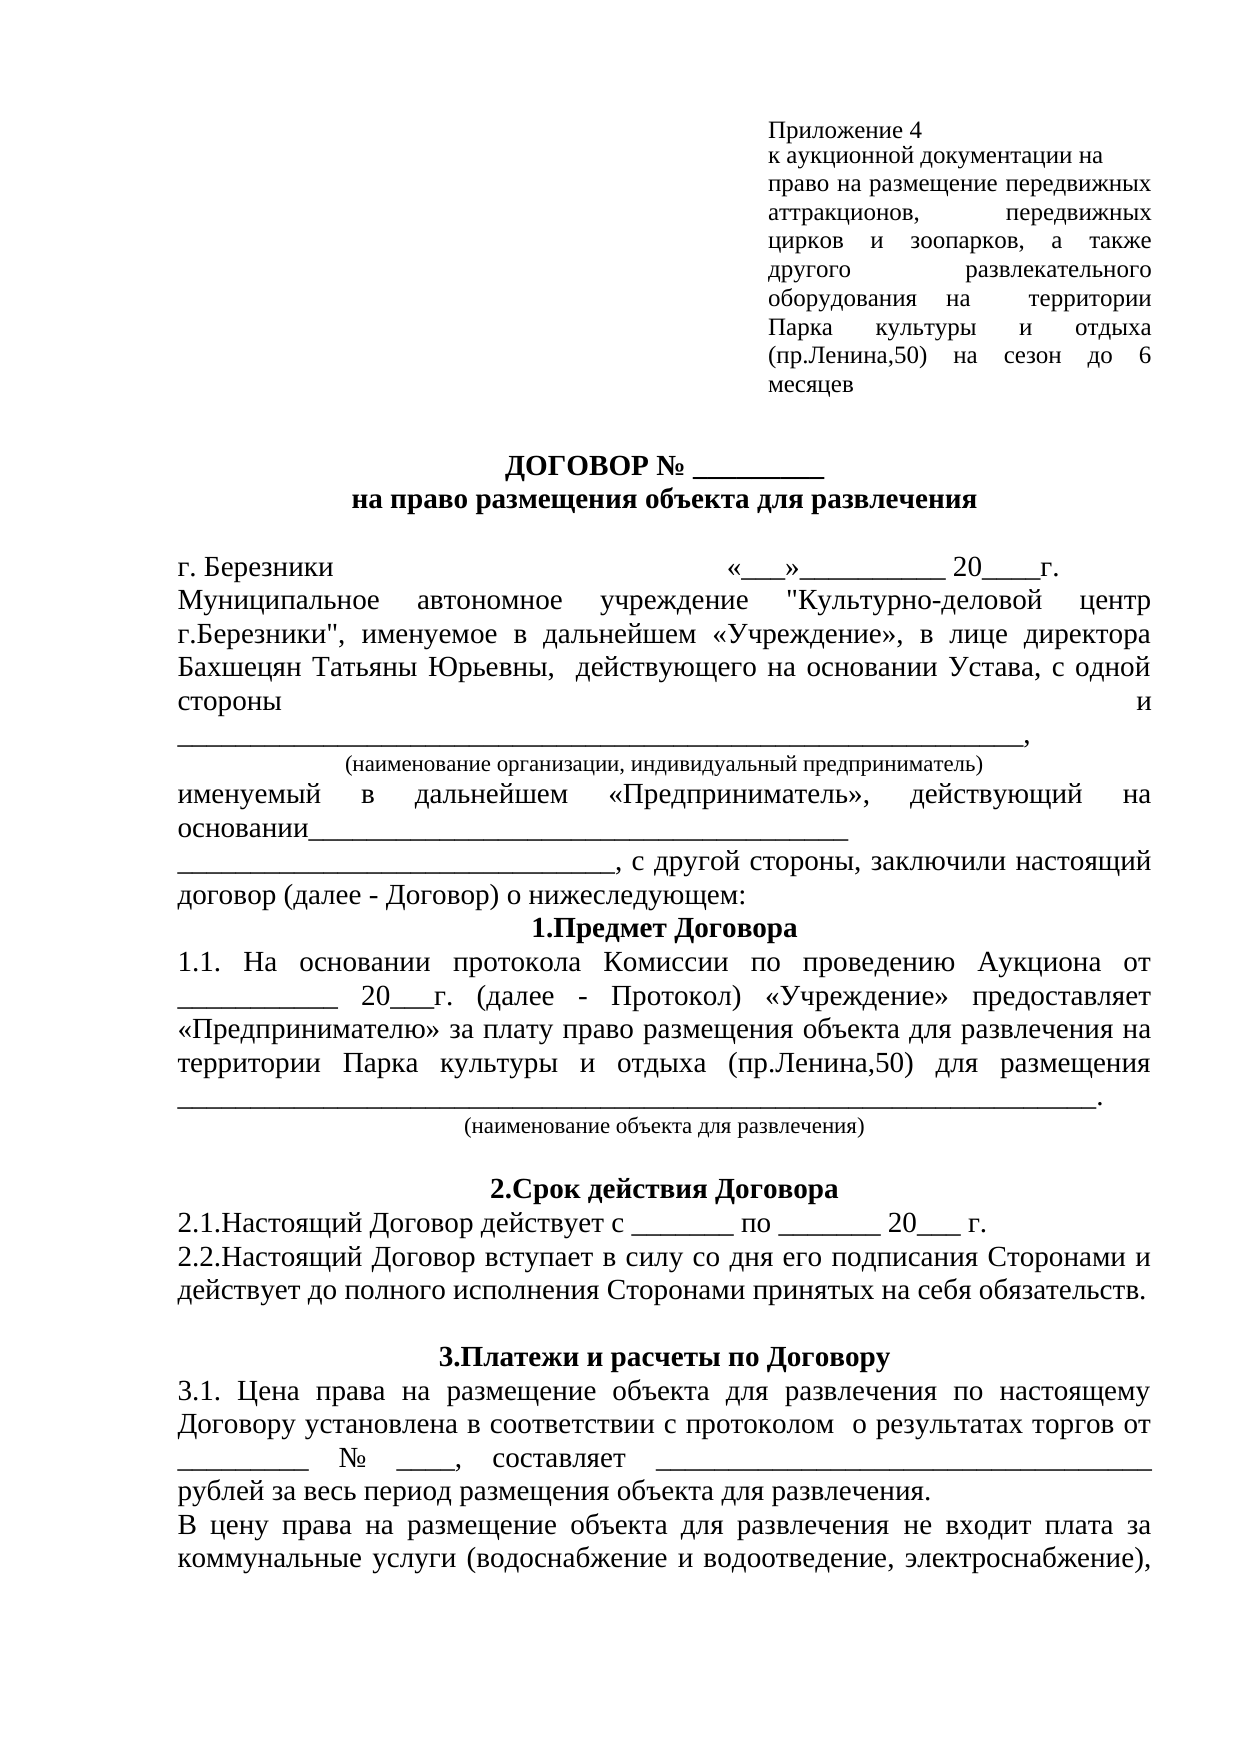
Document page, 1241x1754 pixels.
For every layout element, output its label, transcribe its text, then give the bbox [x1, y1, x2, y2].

text именуемый в дальнейшем «Предприниматель», действующий на основании_____________________________________ [177, 776, 1152, 843]
text (наименование объекта для развлечения) [177, 1112, 1152, 1138]
text 2.2.Настоящий Договор вступает в силу со дня его подписания Сторонами и действует до полного исполнения Сторонами принятых на себя обязательств. [177, 1239, 1152, 1306]
text ______________________________, с другой стороны, заключили настоящий договор (далее - Договор) о нижеследующем: [177, 843, 1152, 911]
text 2.1.Настоящий Договор действует с _______ по _______ 20___ г. [177, 1205, 1152, 1239]
text на право размещения объекта для развлечения [177, 482, 1152, 515]
text право на размещение передвижных аттракционов, передвижных цирков и зоопарков, а также другого развлекательного оборудования на территории Парка культуры и отдыха (пр.Ленина,50) на сезон до 6 месяцев [768, 168, 1152, 398]
text 1.1. На основании протокола Комиссии по проведению Аукциона от ___________ 20___г. (далее - Протокол) «Учреждение» предоставляет «Предпринимателю» за плату право размещения объекта для развлечения на территории Парка культуры и отдыха (пр.Ленина,50) для размещения _______________________________________________________________. [177, 944, 1152, 1112]
text (наименование организации, индивидуальный предприниматель) [177, 750, 1152, 776]
text Муниципальное автономное учреждение "Культурно-деловой центр г.Березники", именуемое в дальнейшем «Учреждение», в лице директора Бахшецян Татьяны Юрьевны, действующего на основании Устава, с одной стороны и __________________________________________________________, [177, 582, 1152, 750]
text 3.1. Цена права на размещение объекта для развлечения по настоящему Договору установлена в соответствии с протоколом о результатах торгов от _________ № ____, составляет __________________________________ рублей за весь период размещения объекта для развлечения. [177, 1373, 1152, 1507]
text к аукционной документации на [768, 143, 1152, 168]
text ДОГОВОР № _________ [177, 448, 1152, 482]
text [177, 1507, 1152, 1574]
text 3.Платежи и расчеты по Договору [177, 1339, 1152, 1373]
text 1.Предмет Договора [177, 911, 1152, 944]
text 2.Срок действия Договора [177, 1172, 1152, 1205]
text Приложение 4 [177, 118, 1152, 143]
text г. Березники «___»__________ 20____г. [177, 549, 1152, 582]
